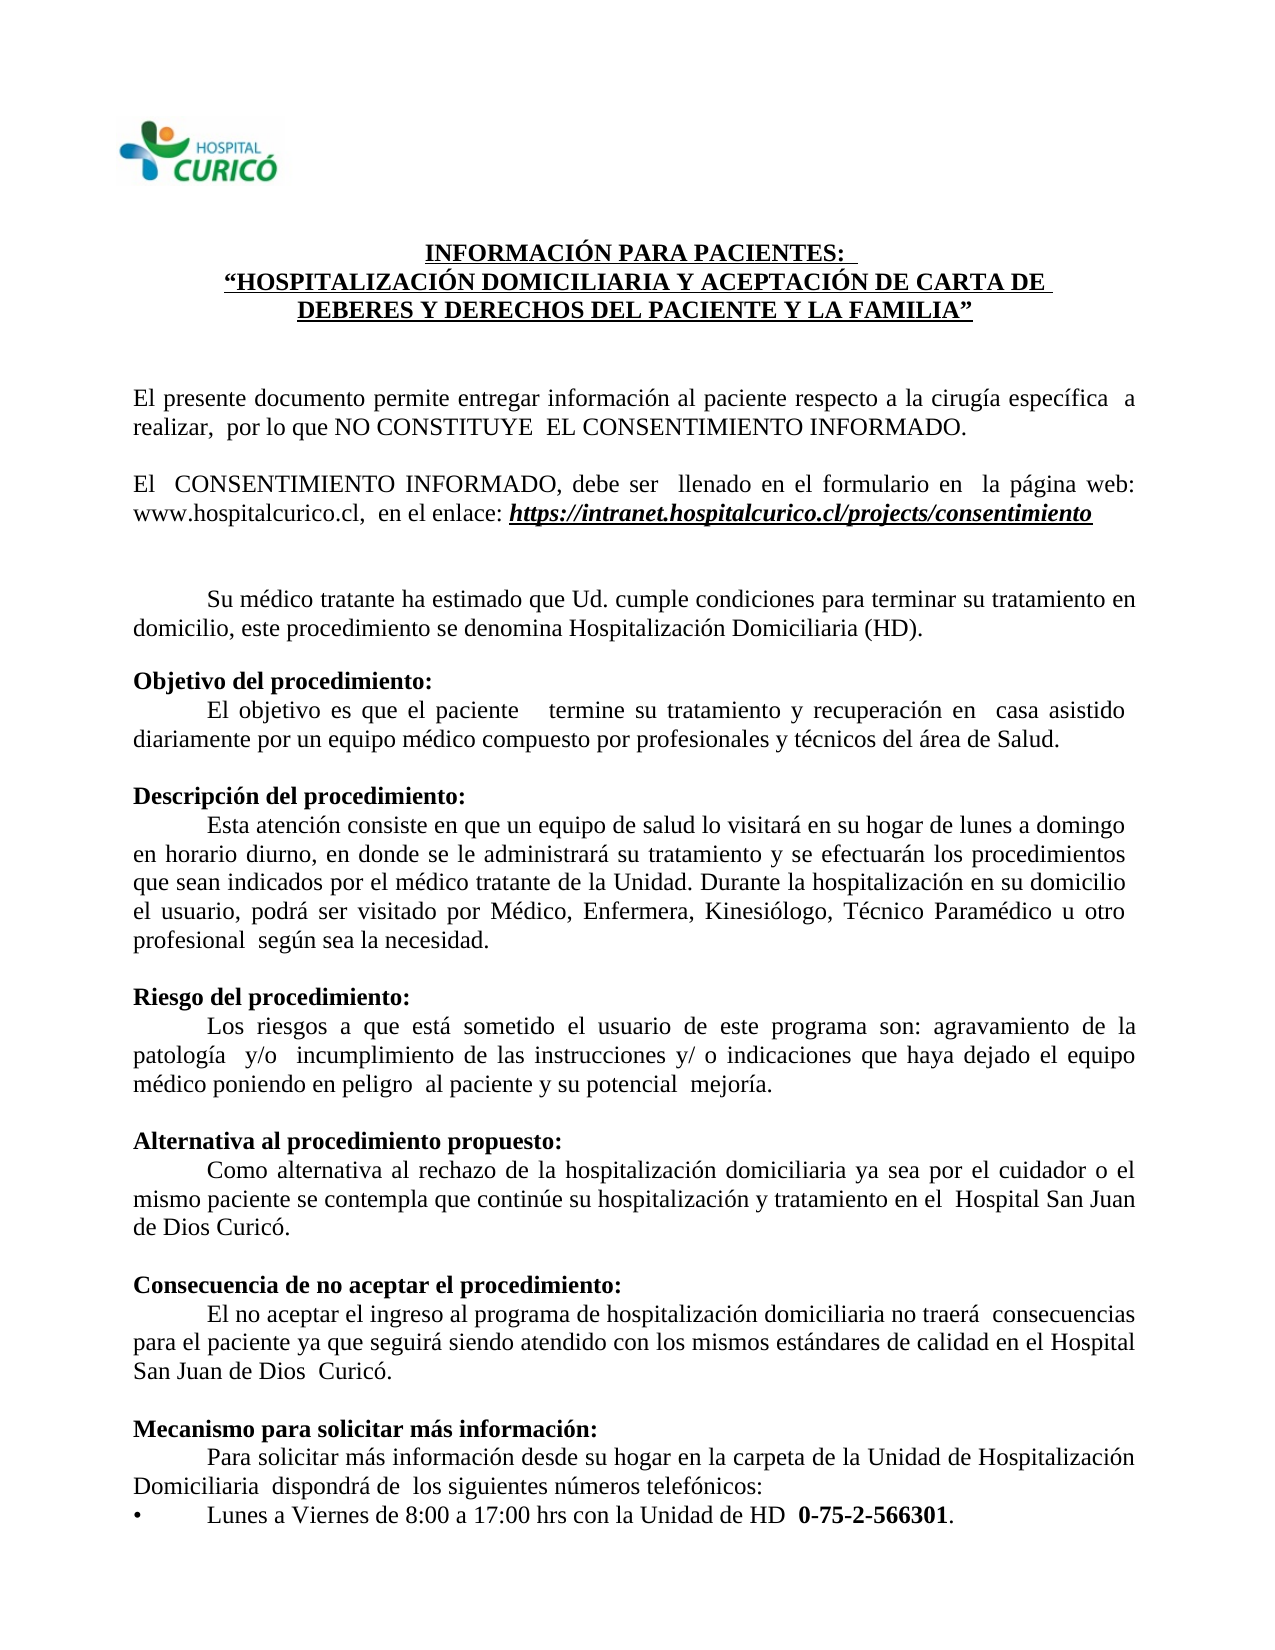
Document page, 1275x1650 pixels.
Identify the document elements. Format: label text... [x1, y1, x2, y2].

text Como alternativa al rechazo de la hospitalización domiciliaria ya sea por el cuidador o el mismo paciente se contempla que continúe su hospitalización y tratamiento en el Hospital San Juan de Dios Curicó. [133, 1155, 1137, 1241]
text DEBERES Y DERECHOS DEL PACIENTE Y LA FAMILIA” [133, 295, 1137, 324]
text Consecuencia de no aceptar el procedimiento: [133, 1270, 1137, 1299]
text “HOSPITALIZACIÓN DOMICILIARIA Y ACEPTACIÓN DE CARTA DE [133, 267, 1137, 295]
text Objetivo del procedimiento: [133, 666, 1137, 695]
text INFORMACIÓN PARA PACIENTES: [133, 238, 1137, 267]
text Su médico tratante ha estimado que Ud. cumple condiciones para terminar su tratamiento en domicilio, este procedimiento se denomina Hospitalización Domiciliaria (HD). [133, 584, 1137, 642]
text • Lunes a Viernes de 8:00 a 17:00 hrs con la Unidad de HD 0-75-2-566301. [133, 1500, 1137, 1529]
text Esta atención consiste en que un equipo de salud lo visitará en su hogar de lunes a domingo en horario diurno, en donde se le administrará su tratamiento y se efectuarán los procedimientos que sean indicados por el médico tratante de la Unidad. Durante la hospitalización en su domicilio el usuario, podrá ser visitado por Médico, Enfermera, Kinesiólogo, Técnico Paramédico u otro profesional según sea la necesidad. [133, 810, 1127, 954]
text Alternativa al procedimiento propuesto: [133, 1126, 1137, 1155]
text Para solicitar más información desde su hogar en la carpeta de la Unidad de Hospitalización Domiciliaria dispondrá de los siguientes números telefónicos: [133, 1442, 1137, 1500]
text Los riesgos a que está sometido el usuario de este programa son: agravamiento de la patología y/o incumplimiento de las instrucciones y/ o indicaciones que haya dejado el equipo médico poniendo en peligro al paciente y su potencial mejoría. [133, 1011, 1137, 1097]
text Mecanismo para solicitar más información: [133, 1414, 1137, 1442]
text El presente documento permite entregar información al paciente respecto a la cirugía específica a realizar, por lo que NO CONSTITUYE EL CONSENTIMIENTO INFORMADO. [133, 383, 1137, 441]
text El no aceptar el ingreso al programa de hospitalización domiciliaria no traerá consecuencias para el paciente ya que seguirá siendo atendido con los mismos estándares de calidad en el Hospital San Juan de Dios Curicó. [133, 1299, 1137, 1385]
text Descripción del procedimiento: [133, 781, 1137, 810]
text El objetivo es que el paciente termine su tratamiento y recuperación en casa asistido diariamente por un equipo médico compuesto por profesionales y técnicos del área de Salud. [133, 695, 1127, 752]
text El CONSENTIMIENTO INFORMADO, debe ser llenado en el formulario en la página web: www.hospitalcurico.cl, en el enlace: https://intranet.hospitalcurico.cl/projects/consentimiento [133, 469, 1137, 527]
text Riesgo del procedimiento: [133, 982, 1137, 1011]
picture [115, 116, 294, 185]
